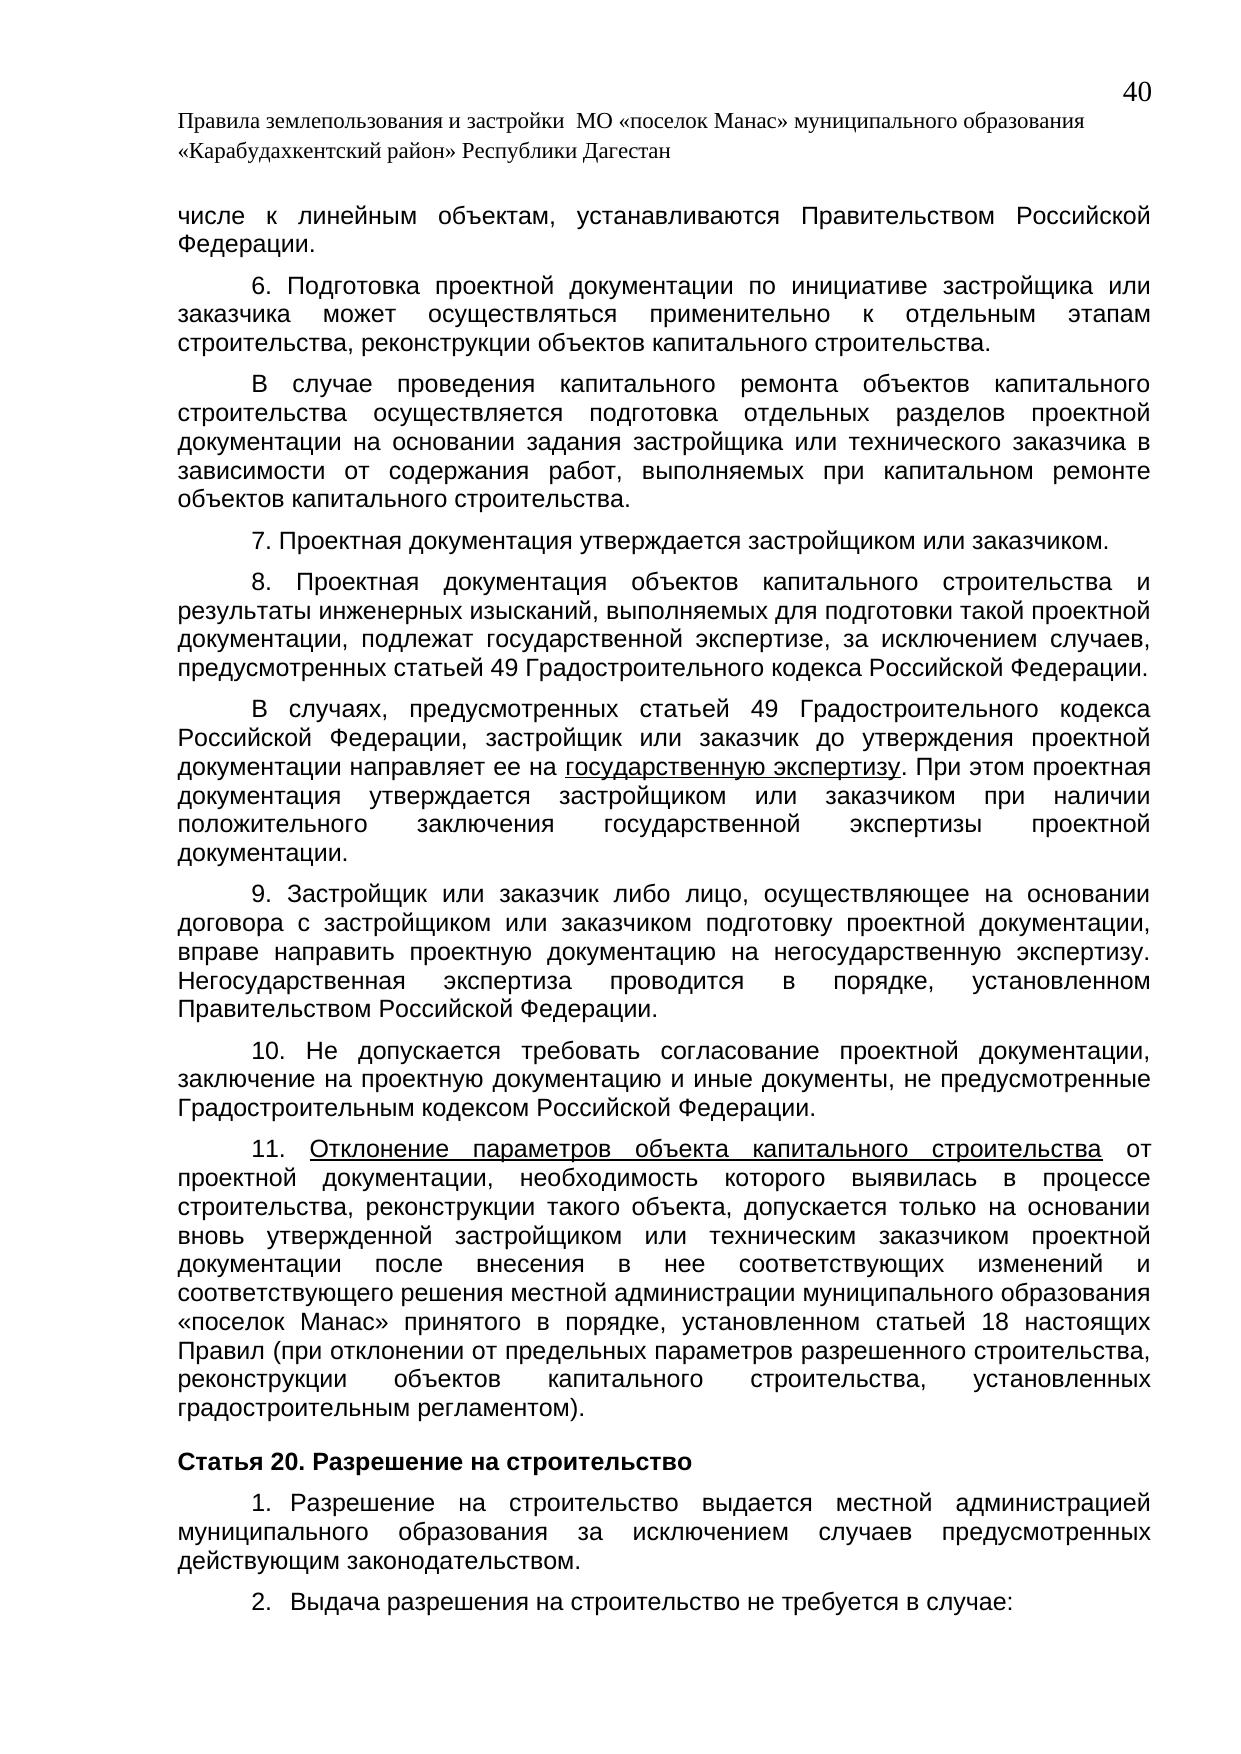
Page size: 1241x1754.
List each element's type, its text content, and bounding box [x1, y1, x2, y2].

text 6. Подготовка проектной документации по инициативе застройщика или заказчика может осуществляться применительно к отдельным этапам строительства, реконструкции объектов капитального строительства. [177, 271, 1152, 357]
text 1. Разрешение на строительство выдается местной администрацией муниципального образования за исключением случаев предусмотренных действующим законодательством. [177, 1488, 1152, 1574]
text 11. Отклонение параметров объекта капитального строительства от проектной документации, необходимость которого выявилась в процессе строительства, реконструкции такого объекта, допускается только на основании вновь утвержденной застройщиком или техническим заказчиком проектной документации после внесения в нее соответствующих изменений и соответствующего решения местной администрации муниципального образования «поселок Манас» принятого в порядке, установленном статьей 18 настоящих Правил (при отклонении от предельных параметров разрешенного строительства, реконструкции объектов капитального строительства, установленных градостроительным регламентом). [177, 1134, 1152, 1422]
text 7. Проектная документация утверждается застройщиком или заказчиком. [177, 526, 1152, 554]
text 2. Выдача разрешения на строительство не требуется в случае: [177, 1587, 1152, 1616]
text В случае проведения капитального ремонта объектов капитального строительства осуществляется подготовка отдельных разделов проектной документации на основании задания застройщика или технического заказчика в зависимости от содержания работ, выполняемых при капитальном ремонте объектов капитального строительства. [177, 369, 1152, 513]
text 8. Проектная документация объектов капитального строительства и результаты инженерных изысканий, выполняемых для подготовки такой проектной документации, подлежат государственной экспертизе, за исключением случаев, предусмотренных статьей 49 Градостроительного кодекса Российской Федерации. [177, 567, 1152, 682]
text 10. Не допускается требовать согласование проектной документации, заключение на проектную документацию и иные документы, не предусмотренные Градостроительным кодексом Российской Федерации. [177, 1036, 1152, 1122]
text Статья 20. Разрешение на строительство [177, 1447, 1152, 1476]
text В случаях, предусмотренных статьей 49 Градостроительного кодекса Российской Федерации, застройщик или заказчик до утверждения проектной документации направляет ее на государственную экспертизу. При этом проектная документация утверждается застройщиком или заказчиком при наличии положительного заключения государственной экспертизы проектной документации. [177, 694, 1152, 867]
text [177, 201, 1152, 258]
text 9. Застройщик или заказчик либо лицо, осуществляющее на основании договора с застройщиком или заказчиком подготовку проектной документации, вправе направить проектную документацию на негосударственную экспертизу. Негосударственная экспертиза проводится в порядке, установленном Правительством Российской Федерации. [177, 879, 1152, 1023]
